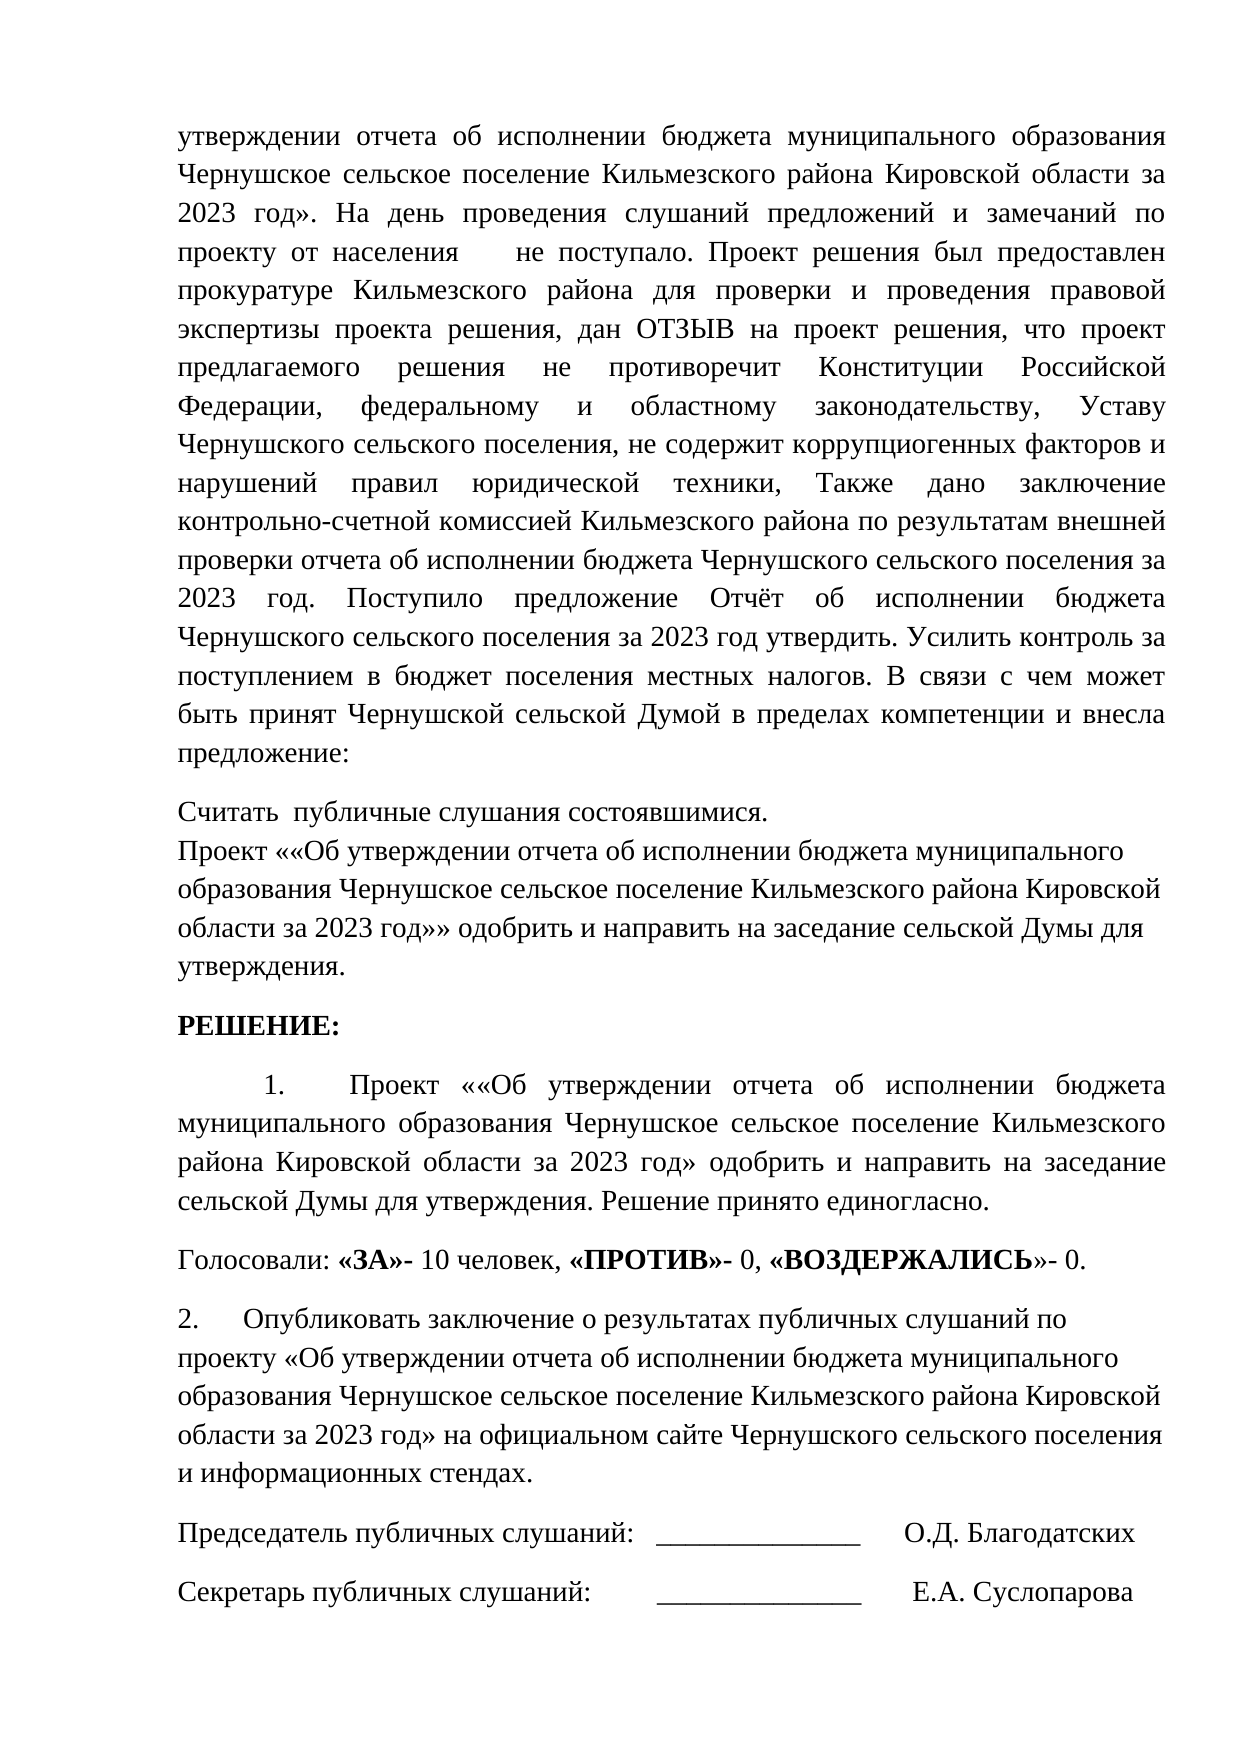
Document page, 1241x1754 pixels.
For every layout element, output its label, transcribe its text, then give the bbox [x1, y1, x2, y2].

text Голосовали: «ЗА»- 10 человек, «ПРОТИВ»- 0, «ВОЗДЕРЖАЛИСЬ»- 0. [177, 1242, 1167, 1276]
text 1. Проект ««Об утверждении отчета об исполнении бюджета муниципального образования Чернушское сельское поселение Кильмезского района Кировской области за 2023 год» одобрить и направить на заседание сельской Думы для утверждения. Решение принято единогласно. [177, 1067, 1167, 1216]
text Председатель публичных слушаний: ______________ О.Д. Благодатских [177, 1515, 1167, 1548]
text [177, 118, 1167, 768]
text РЕШЕНИЕ: [177, 1008, 1167, 1041]
text Считать публичные слушания состоявшимися. Проект ««Об утверждении отчета об исполнении бюджета муниципального образования Чернушское сельское поселение Кильмезского района Кировской области за 2023 год»» одобрить и направить на заседание сельской Думы для утверждения. [177, 794, 1167, 982]
text 2. Опубликовать заключение о результатах публичных слушаний по проекту «Об утверждении отчета об исполнении бюджета муниципального образования Чернушское сельское поселение Кильмезского района Кировской области за 2023 год» на официальном сайте Чернушского сельского поселения и информационных стендах. [177, 1301, 1167, 1489]
text Секретарь публичных слушаний: ______________ Е.А. Суслопарова [177, 1574, 1167, 1608]
